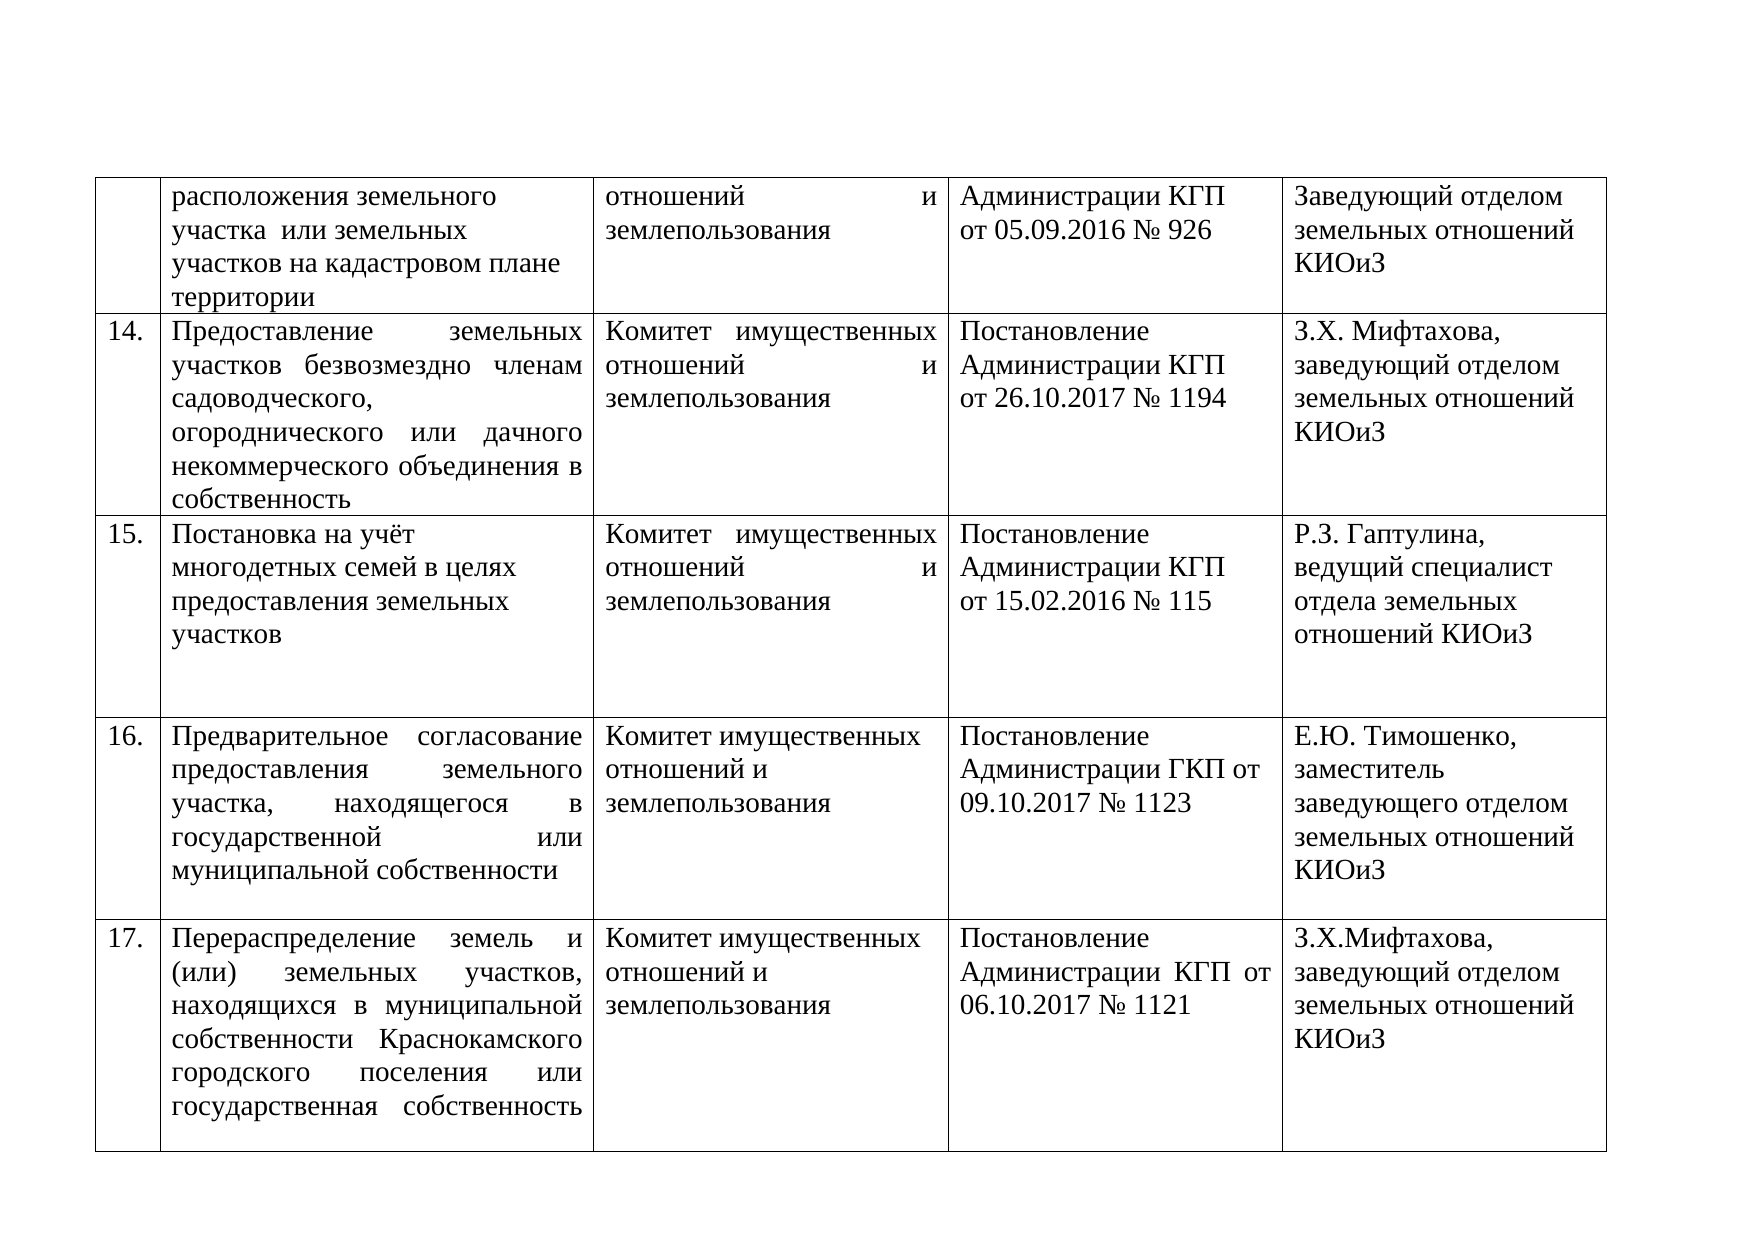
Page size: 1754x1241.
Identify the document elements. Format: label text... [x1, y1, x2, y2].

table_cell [1283, 178, 1606, 312]
table_cell [96, 920, 160, 1151]
table_cell З.Х. Мифтахова, заведующий отделом земельных отношений КИОиЗ [1283, 314, 1606, 515]
table_cell Е.Ю. Тимошенко, заместитель заведующего отделом земельных отношений КИОиЗ [1283, 718, 1606, 919]
table_cell [96, 516, 160, 717]
table_cell Постановление Администрации КГП от 15.02.2016 № 115 [949, 516, 1282, 717]
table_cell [949, 920, 1282, 1151]
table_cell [161, 920, 593, 1151]
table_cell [949, 178, 1282, 312]
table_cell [594, 178, 948, 312]
table_cell Предварительное согласование предоставления земельного участка, находящегося в государственной или муниципальной собственности [161, 718, 593, 919]
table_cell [1283, 920, 1606, 1151]
table_cell Комитет имущественных отношений и землепользования [594, 516, 948, 717]
table_cell Комитет имущественных отношений и землепользования [594, 314, 948, 515]
table_cell [96, 178, 160, 312]
table_cell Постановка на учёт многодетных семей в целях предоставления земельных участков [161, 516, 593, 717]
table_cell Постановление Администрации КГП от 26.10.2017 № 1194 [949, 314, 1282, 515]
table_cell Комитет имущественных отношений и землепользования [594, 718, 948, 919]
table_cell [594, 920, 948, 1151]
table_cell Постановление Администрации ГКП от 09.10.2017 № 1123 [949, 718, 1282, 919]
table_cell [161, 178, 593, 312]
table_cell Р.З. Гаптулина, ведущий специалист отдела земельных отношений КИОиЗ [1283, 516, 1606, 717]
table_cell Предоставление земельных участков безвозмездно членам садоводческого, огороднического или дачного некоммерческого объединения в собственность [161, 314, 593, 515]
table_cell [96, 718, 160, 919]
table_cell [96, 314, 160, 515]
